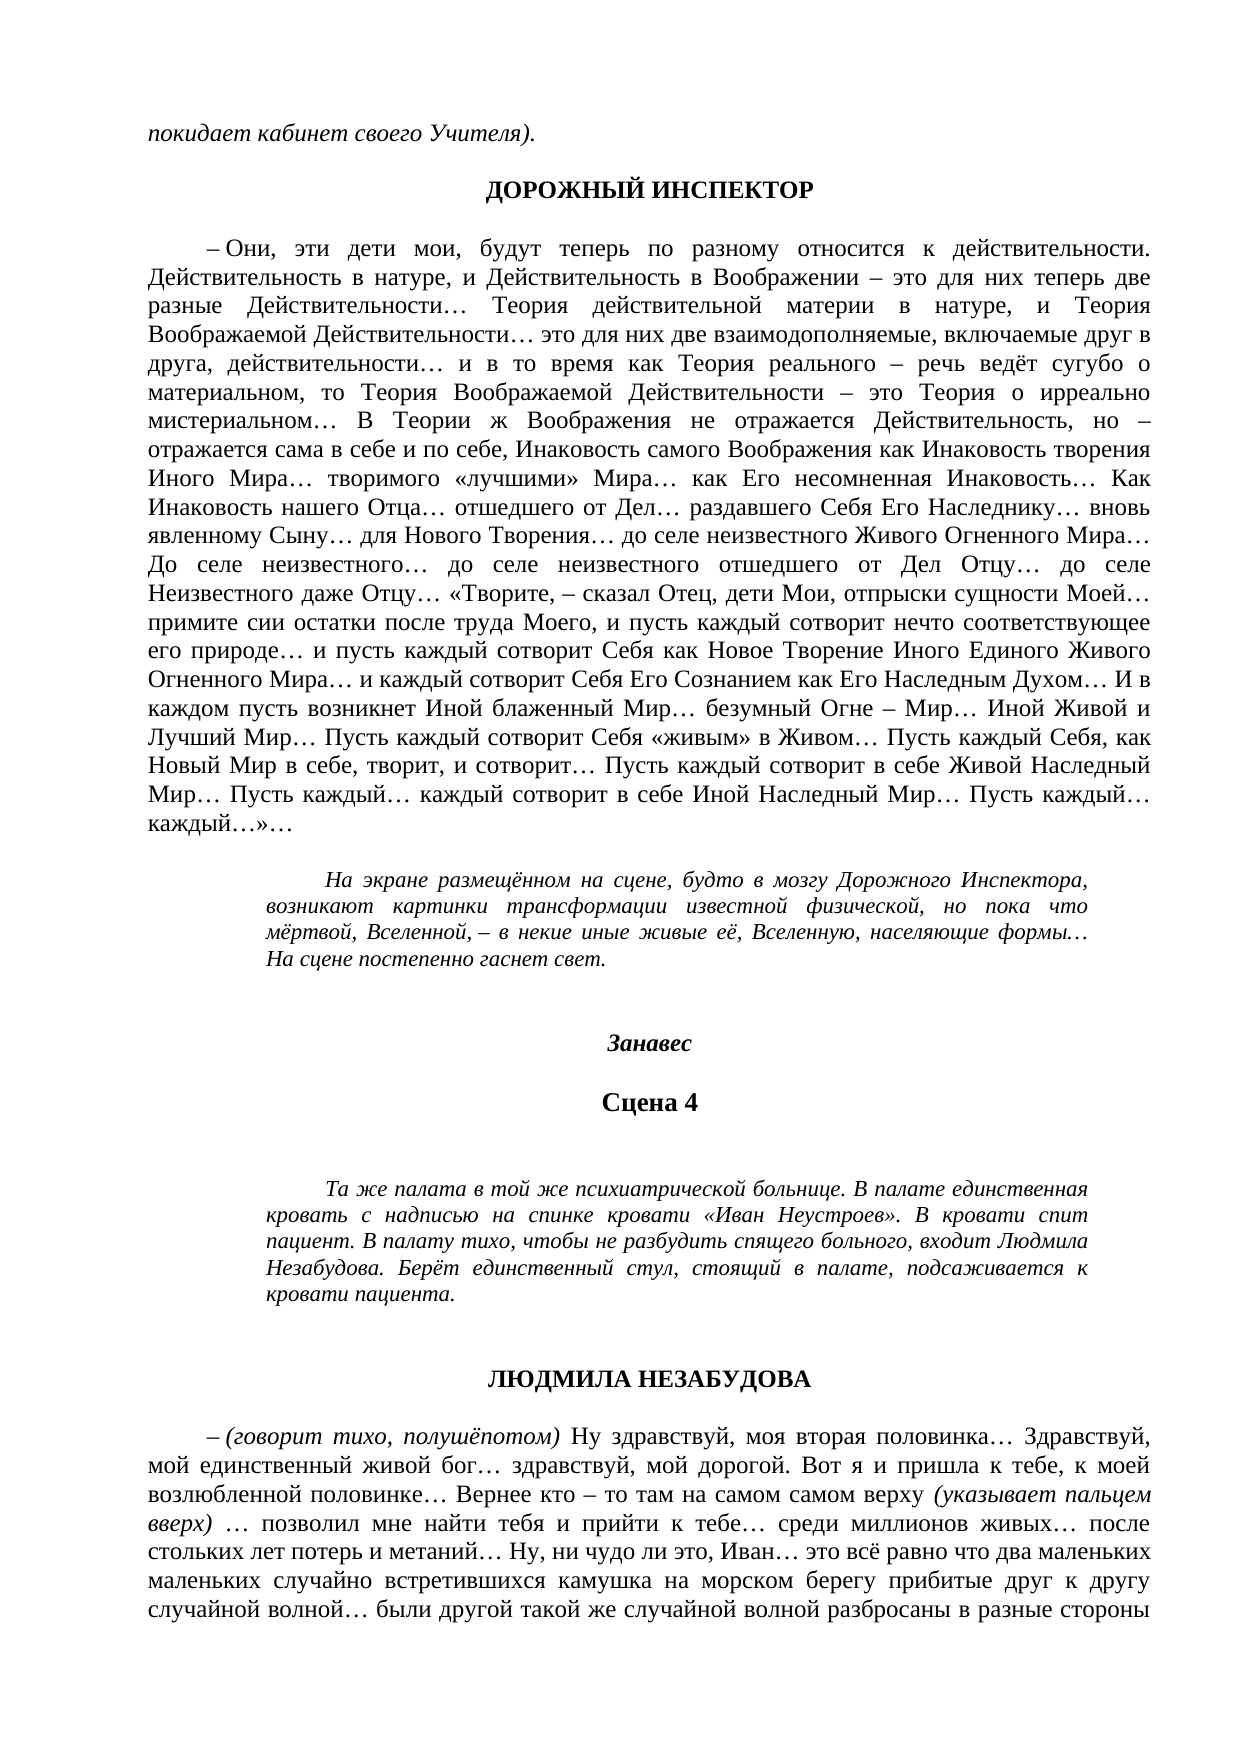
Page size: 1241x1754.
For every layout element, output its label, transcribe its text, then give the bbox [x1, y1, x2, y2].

text – Они, эти дети мои, будут теперь по разному относится к действительности. Действительность в натуре, и Действительность в Воображении – это для них теперь две разные Действительности… Теория действительной материи в натуре, и Теория Воображаемой Действительности… это для них две взаимодополняемые, включаемые друг в друга, действительности… и в то время как Теория реального – речь ведёт сугубо о материальном, то Теория Воображаемой Действительности – это Теория о ирреально мистериальном… В Теории ж Воображения не отражается Действительность, но – отражается сама в себе и по себе, Инаковость самого Воображения как Инаковость творения Иного Мира… творимого «лучшими» Мира… как Его несомненная Инаковость… Как Инаковость нашего Отца… отшедшего от Дел… раздавшего Себя Его Наследнику… вновь явленному Сыну… для Нового Творения… до селе неизвестного Живого Огненного Мира… До селе неизвестного… до селе неизвестного отшедшего от Дел Отцу… до селе Неизвестного даже Отцу… «Творите, – сказал Отец, дети Мои, отпрыски сущности Моей… примите сии остатки после труда Моего, и пусть каждый сотворит нечто соответствующее его природе… и пусть каждый сотворит Себя как Новое Творение Иного Единого Живого Огненного Мира… и каждый сотворит Себя Его Сознанием как Его Наследным Духом… И в каждом пусть возникнет Иной блаженный Мир… безумный Огне – Мир… Иной Живой и Лучший Мир… Пусть каждый сотворит Себя «живым» в Живом… Пусть каждый Себя, как Новый Мир в себе, творит, и сотворит… Пусть каждый сотворит в себе Живой Наследный Мир… Пусть каждый… каждый сотворит в себе Иной Наследный Мир… Пусть каждый… каждый…»… [148, 233, 1152, 837]
text На экране размещённом на сцене, будто в мозгу Дорожного Инспектора, возникают картинки трансформации известной физической, но пока что мёртвой, Вселенной, – в некие иные живые её, Вселенную, населяющие формы… На сцене постепенно гаснет свет. [266, 866, 1089, 971]
subtitle ЛЮДМИЛА НЕЗАБУДОВА [148, 1364, 1152, 1393]
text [148, 118, 1152, 147]
text Та же палата в той же психиатрической больнице. В палате единственная кровать с надписью на спинке кровати «Иван Неустроев». В кровати спит пациент. В палату тихо, чтобы не разбудить спящего больного, входит Людмила Незабудова. Берёт единственный стул, стоящий в палате, подсаживается к кровати пациента. [266, 1175, 1089, 1306]
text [148, 1421, 1152, 1623]
subtitle Сцена 4 [148, 1086, 1152, 1117]
subtitle Занавес [148, 1028, 1152, 1057]
subtitle ДОРОЖНЫЙ ИНСПЕКТОР [148, 176, 1152, 204]
